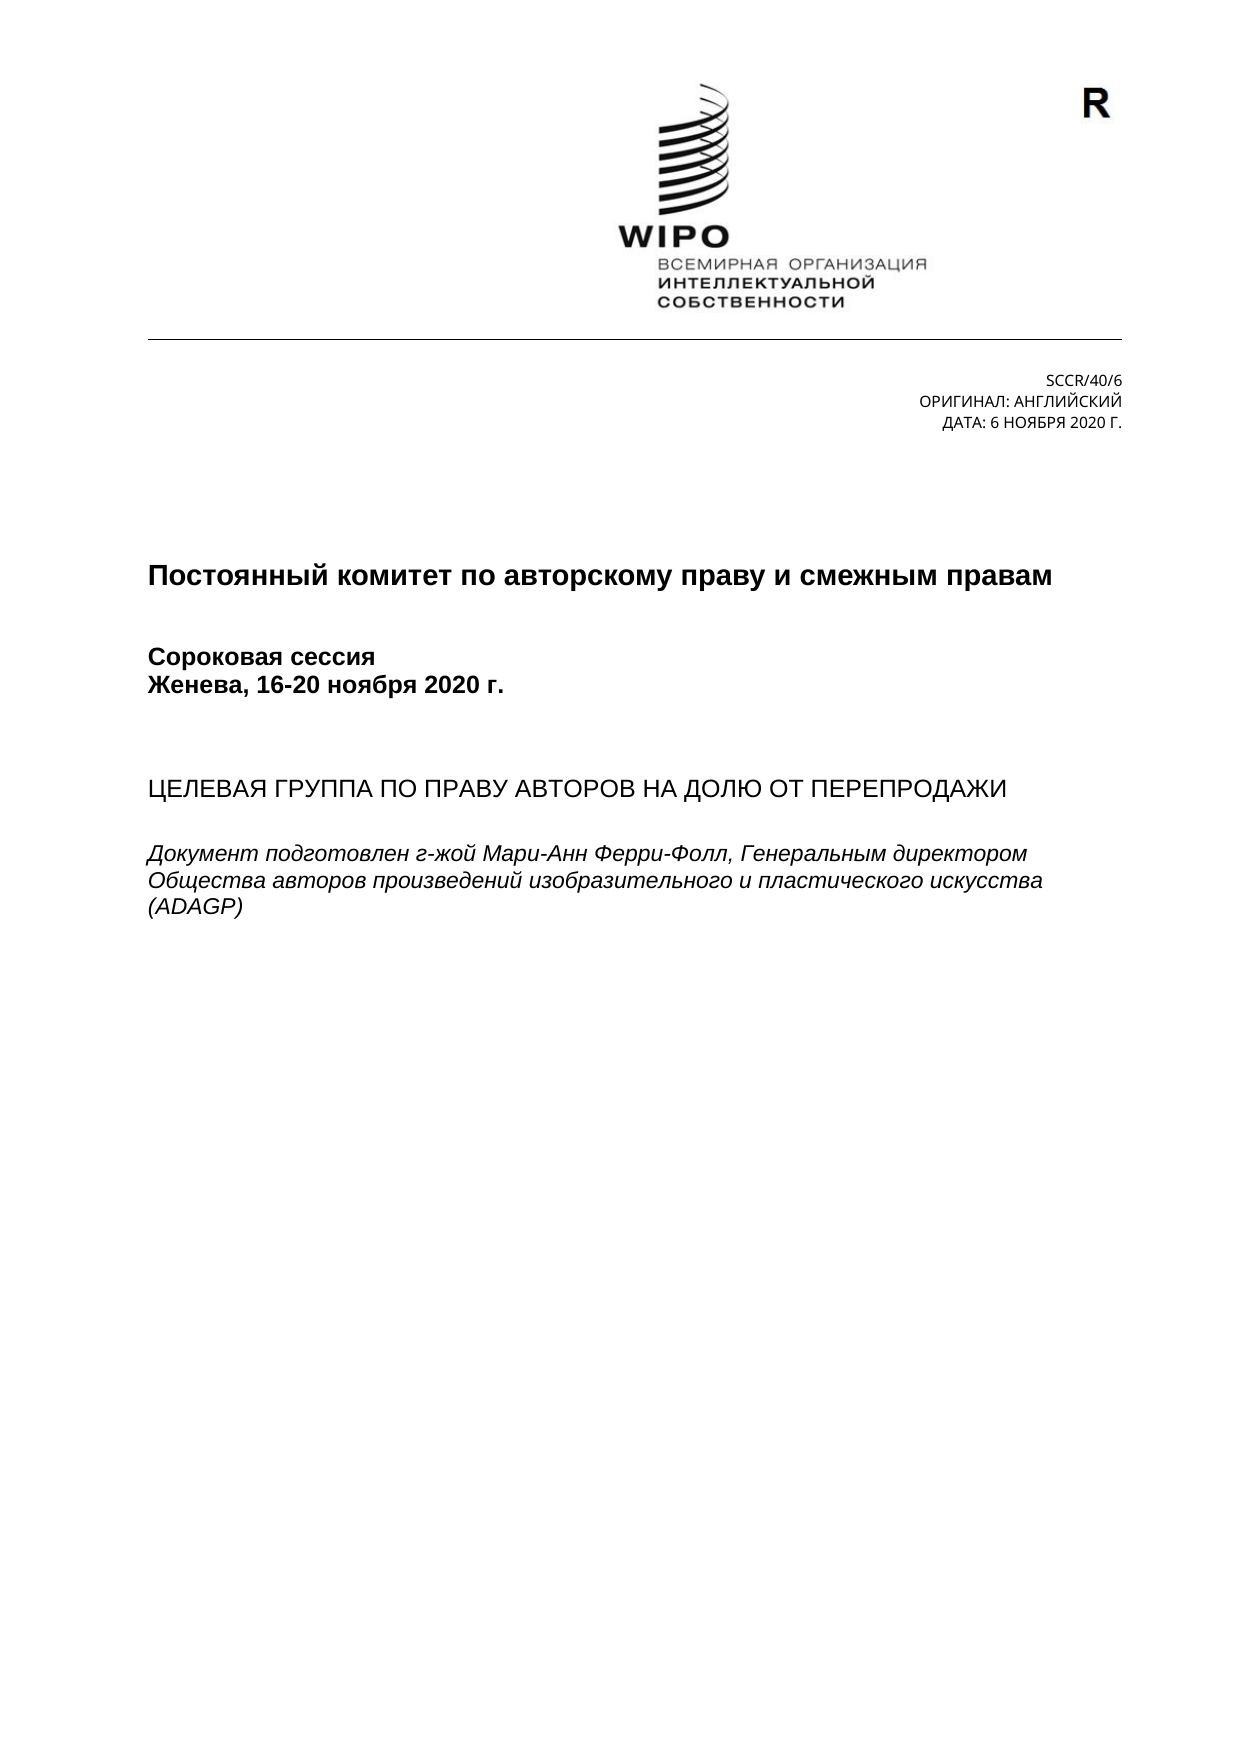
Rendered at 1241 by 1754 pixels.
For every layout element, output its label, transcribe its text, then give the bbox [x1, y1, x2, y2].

text целевая группа по праву авторов на долю от перепродажи [148, 774, 1122, 803]
text Сороковая сессия [148, 642, 1122, 670]
picture [589, 59, 1123, 327]
text Женева, 16-20 ноября 2020 г. [148, 670, 1122, 699]
text Документ подготовлен г-жой Мари-Анн Ферри-Фолл, Генеральным директором Общества авторов произведений изобразительного и пластического искусства (ADAGP) [148, 840, 1122, 919]
text ОРИГИНАЛ: АНГЛИЙСКИЙ [148, 391, 1122, 412]
subtitle Постоянный комитет по авторскому праву и смежным правам [148, 558, 1122, 592]
text SCCR/40/6 [148, 340, 1122, 391]
text ДАТА: 6 НОЯБРЯ 2020 Г. [148, 412, 1122, 433]
